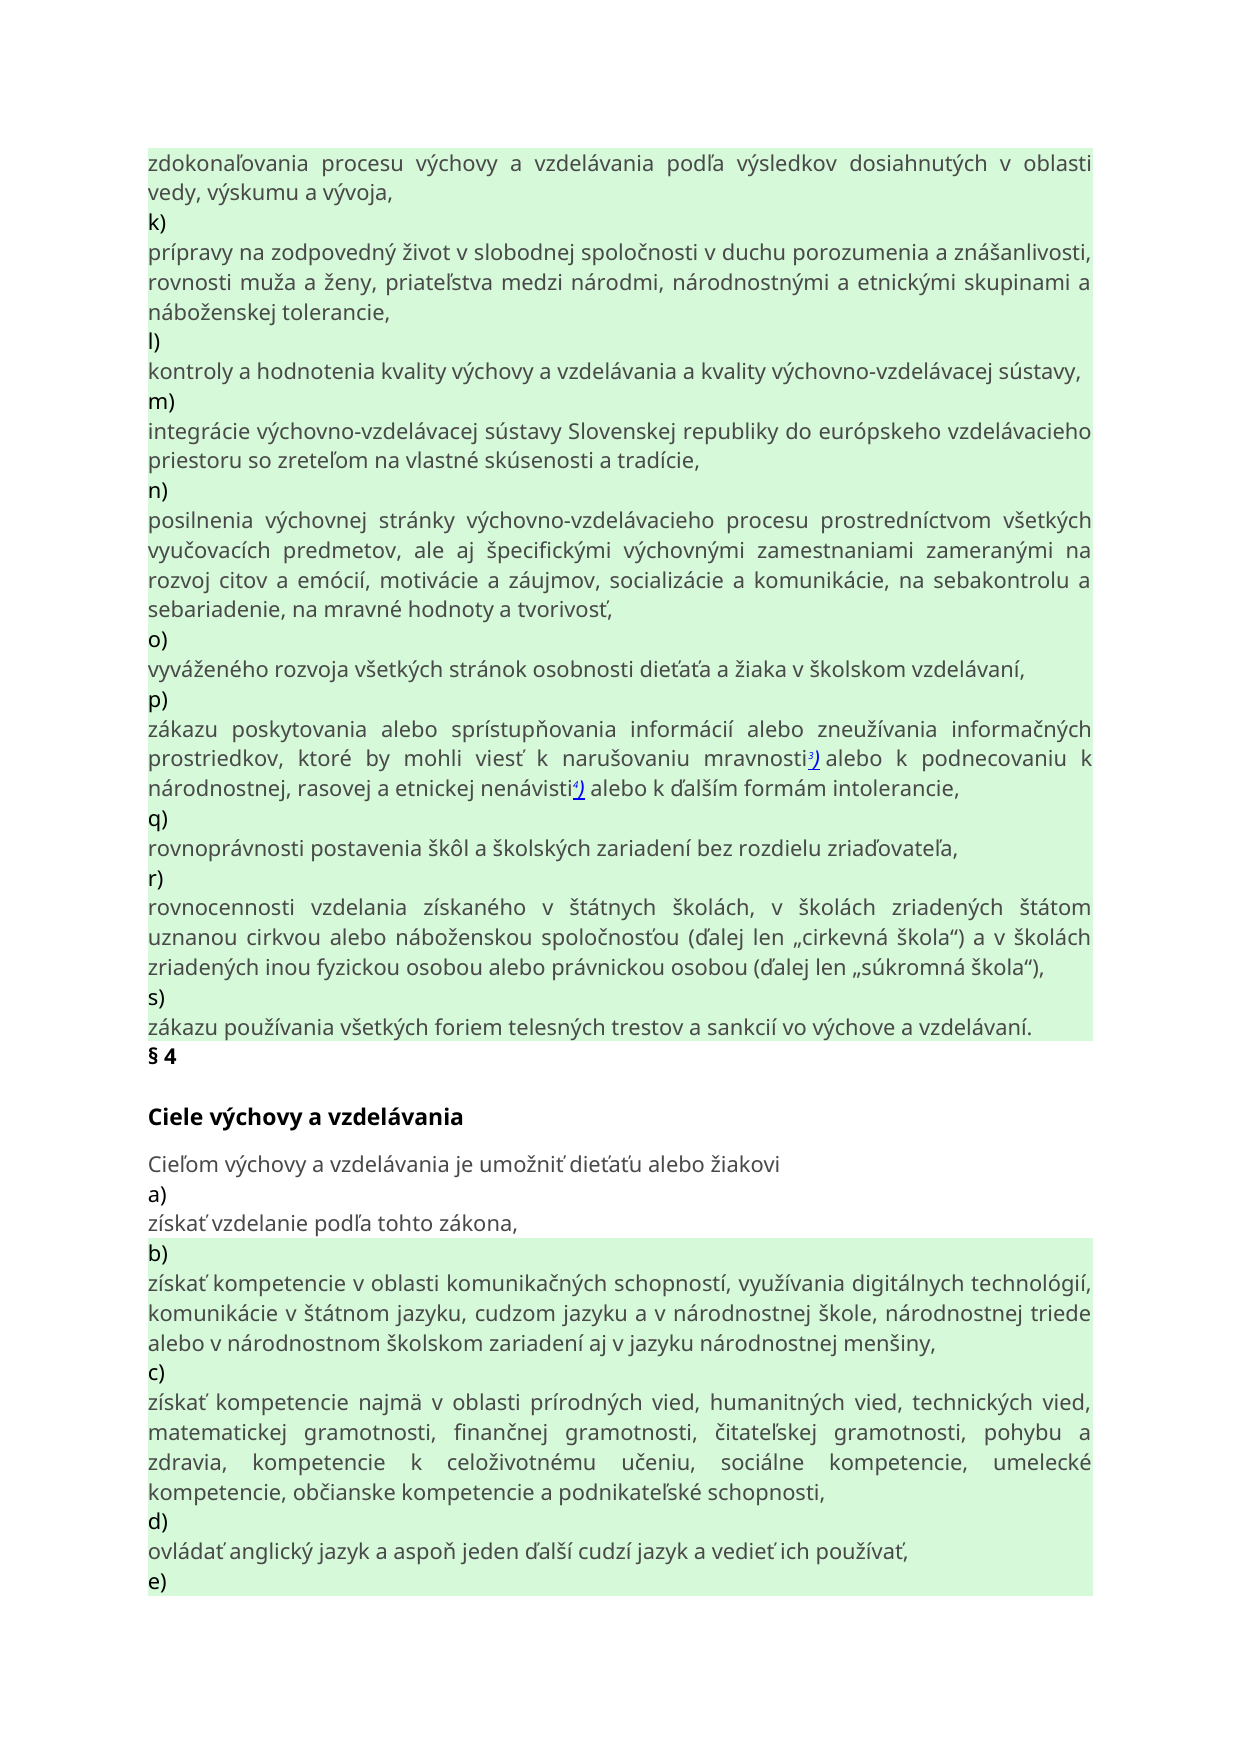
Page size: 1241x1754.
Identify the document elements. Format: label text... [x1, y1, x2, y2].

text a) [148, 1179, 1093, 1208]
text n) [148, 475, 1093, 505]
text ovládať anglický jazyk a aspoň jeden ďalší cudzí jazyk a vedieť ich používať, [148, 1536, 1093, 1566]
text b) [148, 1238, 1093, 1268]
text získať vzdelanie podľa tohto zákona, [148, 1208, 1093, 1238]
text prípravy na zodpovedný život v slobodnej spoločnosti v duchu porozumenia a znášanlivosti, rovnosti muža a ženy, priateľstva medzi národmi, národnostnými a etnickými skupinami a náboženskej tolerancie, [148, 237, 1093, 326]
text Ciele výchovy a vzdelávania [148, 1101, 1093, 1132]
text posilnenia výchovnej stránky výchovno-vzdelávacieho procesu prostredníctvom všetkých vyučovacích predmetov, ale aj špecifickými výchovnými zamestnaniami zameranými na rozvoj citov a emócií, motivácie a záujmov, socializácie a komunikácie, na sebakontrolu a sebariadenie, na mravné hodnoty a tvorivosť, [148, 505, 1093, 624]
text § 4 [148, 1041, 1093, 1071]
text e) [148, 1566, 1093, 1596]
text o) [148, 624, 1093, 654]
text l) [148, 326, 1093, 356]
text vyváženého rozvoja všetkých stránok osobnosti dieťaťa a žiaka v školskom vzdelávaní, [148, 654, 1093, 684]
text integrácie výchovno-vzdelávacej sústavy Slovenskej republiky do európskeho vzdelávacieho priestoru so zreteľom na vlastné skúsenosti a tradície, [148, 416, 1093, 475]
text p) [148, 684, 1093, 714]
text q) [148, 803, 1093, 833]
text zákazu poskytovania alebo sprístupňovania informácií alebo zneužívania informačných prostriedkov, ktoré by mohli viesť k narušovaniu mravnosti3) alebo k podnecovaniu k národnostnej, rasovej a etnickej nenávisti4) alebo k ďalším formám intolerancie, [148, 714, 1093, 803]
text získať kompetencie v oblasti komunikačných schopností, využívania digitálnych technológií, komunikácie v štátnom jazyku, cudzom jazyku a v národnostnej škole, národnostnej triede alebo v národnostnom školskom zariadení aj v jazyku národnostnej menšiny, [148, 1268, 1093, 1357]
text c) [148, 1357, 1093, 1387]
text d) [148, 1506, 1093, 1536]
text rovnoprávnosti postavenia škôl a školských zariadení bez rozdielu zriaďovateľa, [148, 833, 1093, 863]
text k) [148, 207, 1093, 237]
text kontroly a hodnotenia kvality výchovy a vzdelávania a kvality výchovno-vzdelávacej sústavy, [148, 356, 1093, 386]
text rovnocennosti vzdelania získaného v štátnych školách, v školách zriadených štátom uznanou cirkvou alebo náboženskou spoločnosťou (ďalej len „cirkevná škola“) a v školách zriadených inou fyzickou osobou alebo právnickou osobou (ďalej len „súkromná škola“), [148, 892, 1093, 982]
text r) [148, 863, 1093, 892]
text Cieľom výchovy a vzdelávania je umožniť dieťaťu alebo žiakovi [148, 1149, 1093, 1179]
text m) [148, 386, 1093, 416]
text s) [148, 982, 1093, 1012]
text zákazu používania všetkých foriem telesných trestov a sankcií vo výchove a vzdelávaní. [148, 1012, 1093, 1041]
text zdokonaľovania procesu výchovy a vzdelávania podľa výsledkov dosiahnutých v oblasti vedy, výskumu a vývoja, [148, 148, 1093, 207]
text získať kompetencie najmä v oblasti prírodných vied, humanitných vied, technických vied, matematickej gramotnosti, finančnej gramotnosti, čitateľskej gramotnosti, pohybu a zdravia, kompetencie k celoživotnému učeniu, sociálne kompetencie, umelecké kompetencie, občianske kompetencie a podnikateľské schopnosti, [148, 1387, 1093, 1506]
